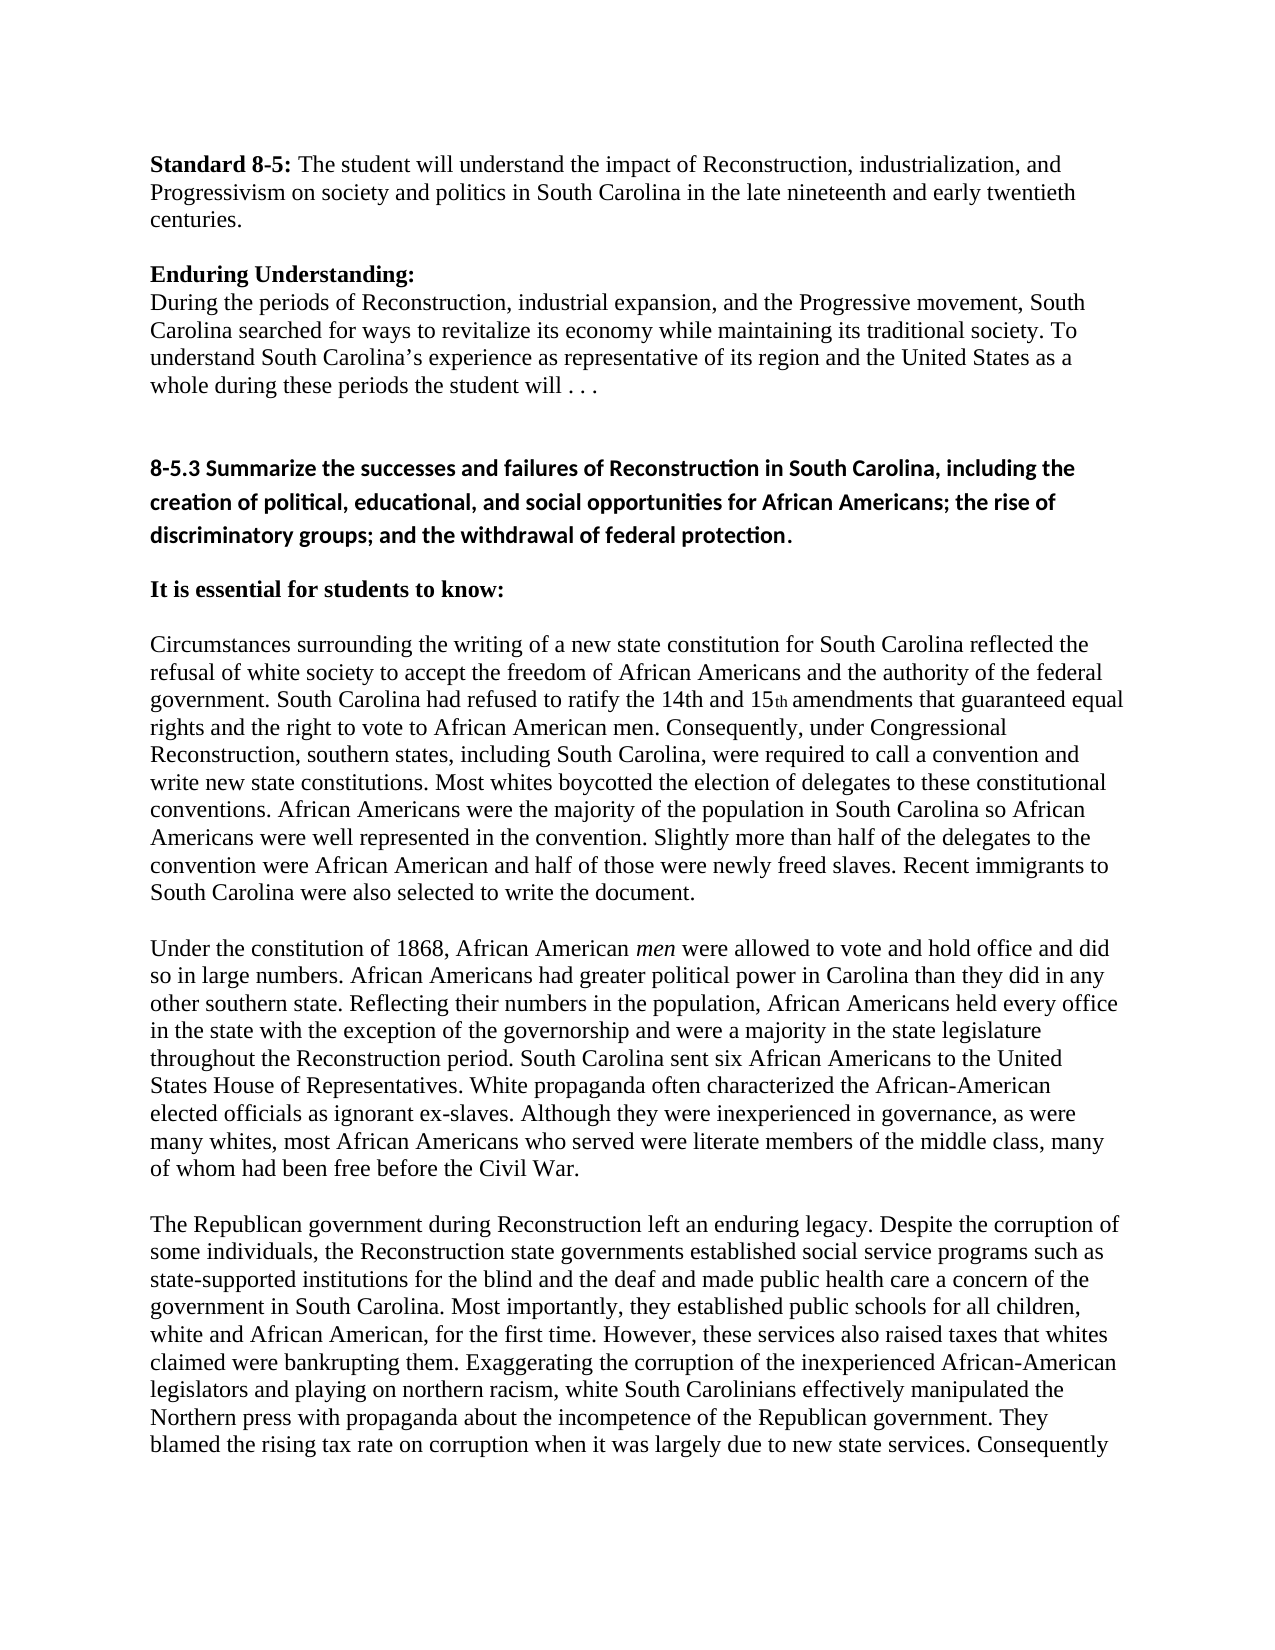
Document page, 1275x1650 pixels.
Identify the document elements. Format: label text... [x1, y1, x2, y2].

text Under the constitution of 1868, African American men were allowed to vote and hold office and did so in large numbers. African Americans had greater political power in Carolina than they did in any other southern state. Reflecting their numbers in the population, African Americans held every office in the state with the exception of the governorship and were a majority in the state legislature throughout the Reconstruction period. South Carolina sent six African Americans to the United States House of Representatives. White propaganda often characterized the African-American elected officials as ignorant ex-slaves. Although they were inexperienced in governance, as were many whites, most African Americans who served were literate members of the middle class, many of whom had been free before the Civil War. [150, 933, 1125, 1182]
text Circumstances surrounding the writing of a new state constitution for South Carolina reflected the refusal of white society to accept the freedom of African Americans and the authority of the federal government. South Carolina had refused to ratify the 14th and 15th amendments that guaranteed equal rights and the right to vote to African American men. Consequently, under Congressional Reconstruction, southern states, including South Carolina, were required to call a convention and write new state constitutions. Most whites boycotted the election of delegates to these constitutional conventions. African Americans were the majority of the population in South Carolina so African Americans were well represented in the convention. Slightly more than half of the delegates to the convention were African American and half of those were newly freed slaves. Recent immigrants to South Carolina were also selected to write the document. [150, 630, 1125, 906]
text 8-5.3 Summarize the successes and failures of Reconstruction in South Carolina, including the creation of political, educational, and social opportunities for African Americans; the rise of discriminatory groups; and the withdrawal of federal protection. [150, 453, 1125, 549]
text Enduring Understanding: [150, 260, 1125, 288]
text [150, 1209, 1125, 1458]
text Standard 8-5: The student will understand the impact of Reconstruction, industrialization, and Progressivism on society and politics in South Carolina in the late nineteenth and early twentieth centuries. [150, 150, 1125, 233]
text It is essential for students to know: [150, 575, 1125, 602]
text During the periods of Reconstruction, industrial expansion, and the Progressive movement, South Carolina searched for ways to revitalize its economy while maintaining its traditional society. To understand South Carolina’s experience as representative of its region and the United States as a whole during these periods the student will . . . [150, 288, 1125, 398]
